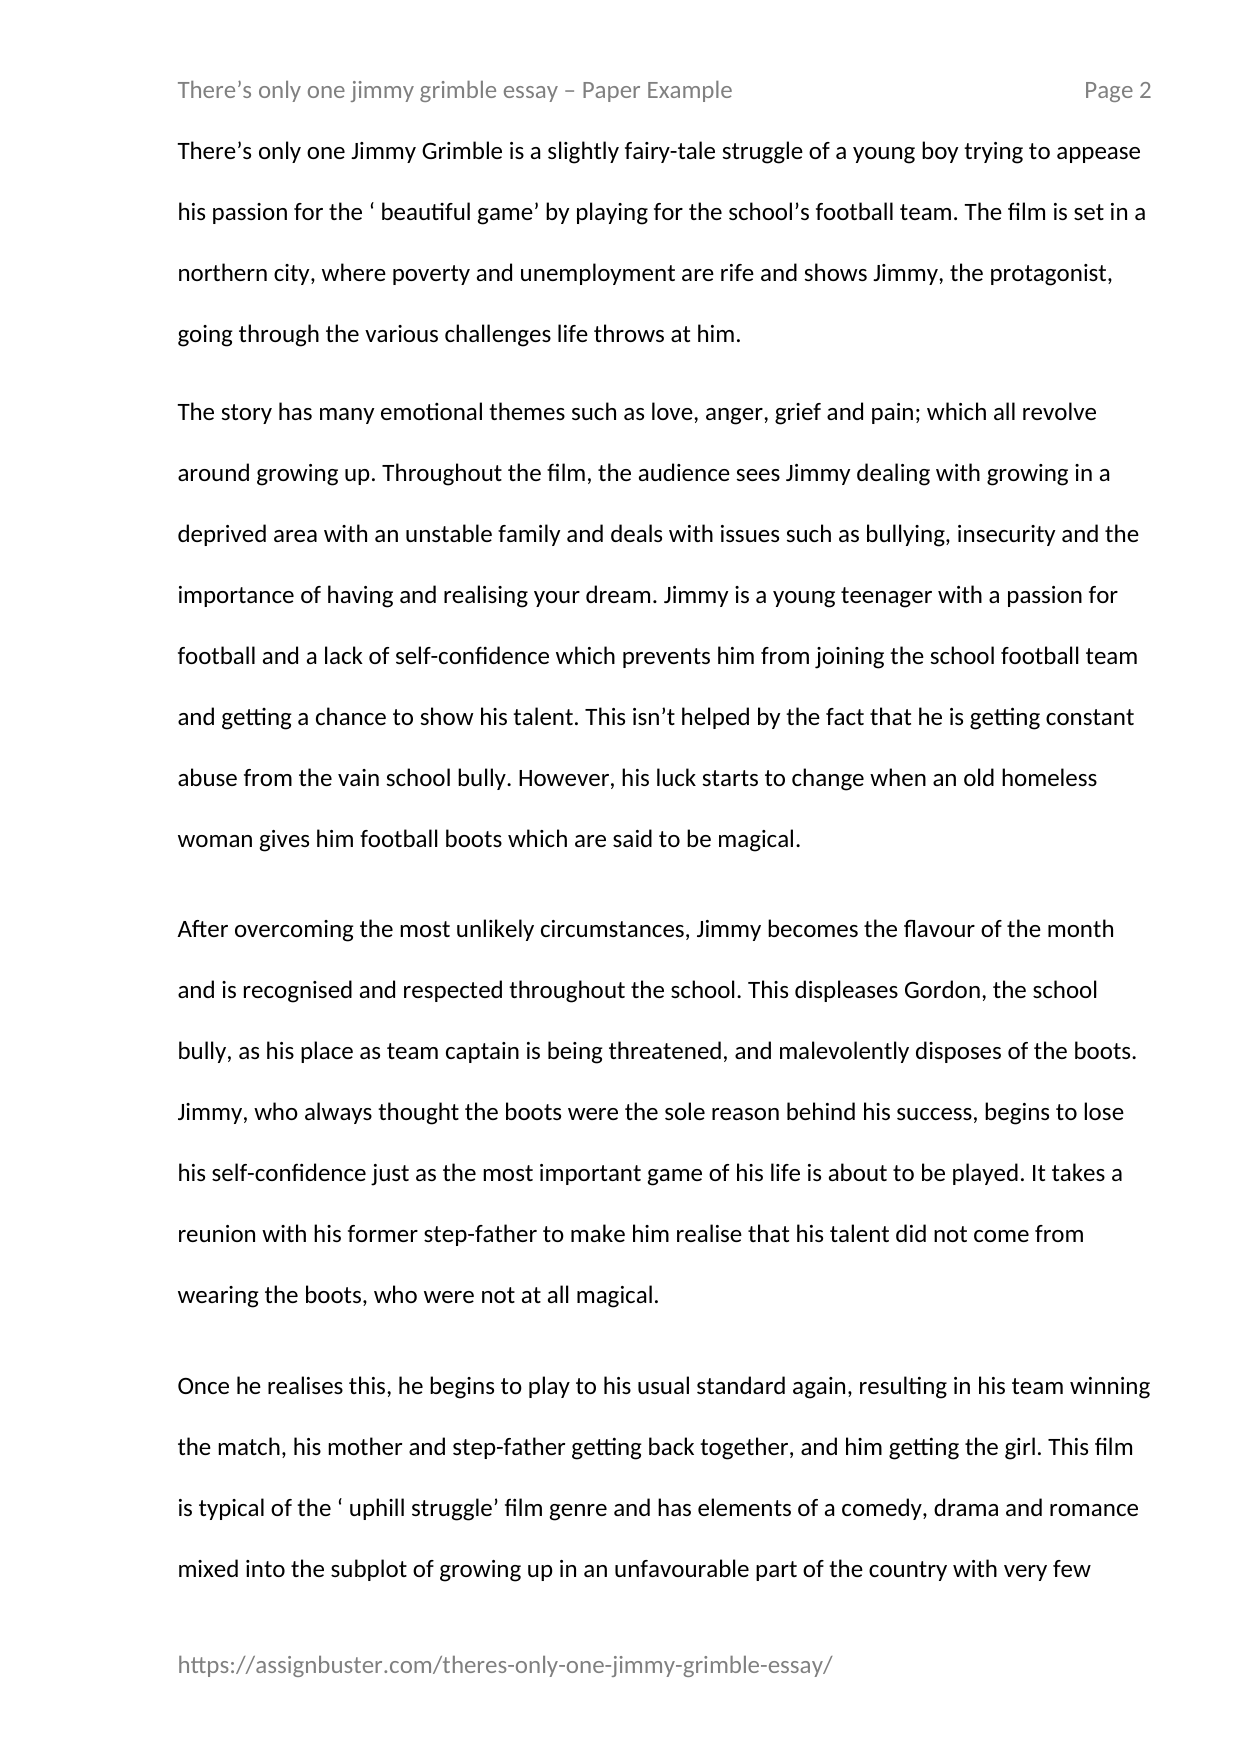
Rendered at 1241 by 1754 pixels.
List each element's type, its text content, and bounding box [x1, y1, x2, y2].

text After overcoming the most unlikely circumstances, Jimmy becomes the flavour of the month and is recognised and respected throughout the school. This displeases Gordon, the school bully, as his place as team captain is being threatened, and malevolently disposes of the boots. Jimmy, who always thought the boots were the sole reason behind his success, begins to lose his self-confidence just as the most important game of his life is about to be played. It takes a reunion with his former step-father to make him realise that his talent did not come from wearing the boots, who were not at all magical. [177, 913, 1152, 1310]
text There’s only one Jimmy Grimble is a slightly fairy-tale struggle of a young boy trying to appease his passion for the ‘ beautiful game’ by playing for the school’s football team. The film is set in a northern city, where poverty and unemployment are rife and shows Jimmy, the protagonist, going through the various challenges life throws at him. [177, 135, 1152, 348]
text The story has many emotional themes such as love, anger, grief and pain; which all revolve around growing up. Throughout the film, the audience sees Jimmy dealing with growing in a deprived area with an unstable family and deals with issues such as bullying, insecurity and the importance of having and realising your dream. Jimmy is a young teenager with a passion for football and a lack of self-confidence which prevents him from joining the school football team and getting a chance to show his talent. This isn’t helped by the fact that he is getting constant abuse from the vain school bully. However, his luck starts to change when an old homeless woman gives him football boots which are said to be magical. [177, 396, 1152, 853]
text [177, 1370, 1152, 1584]
